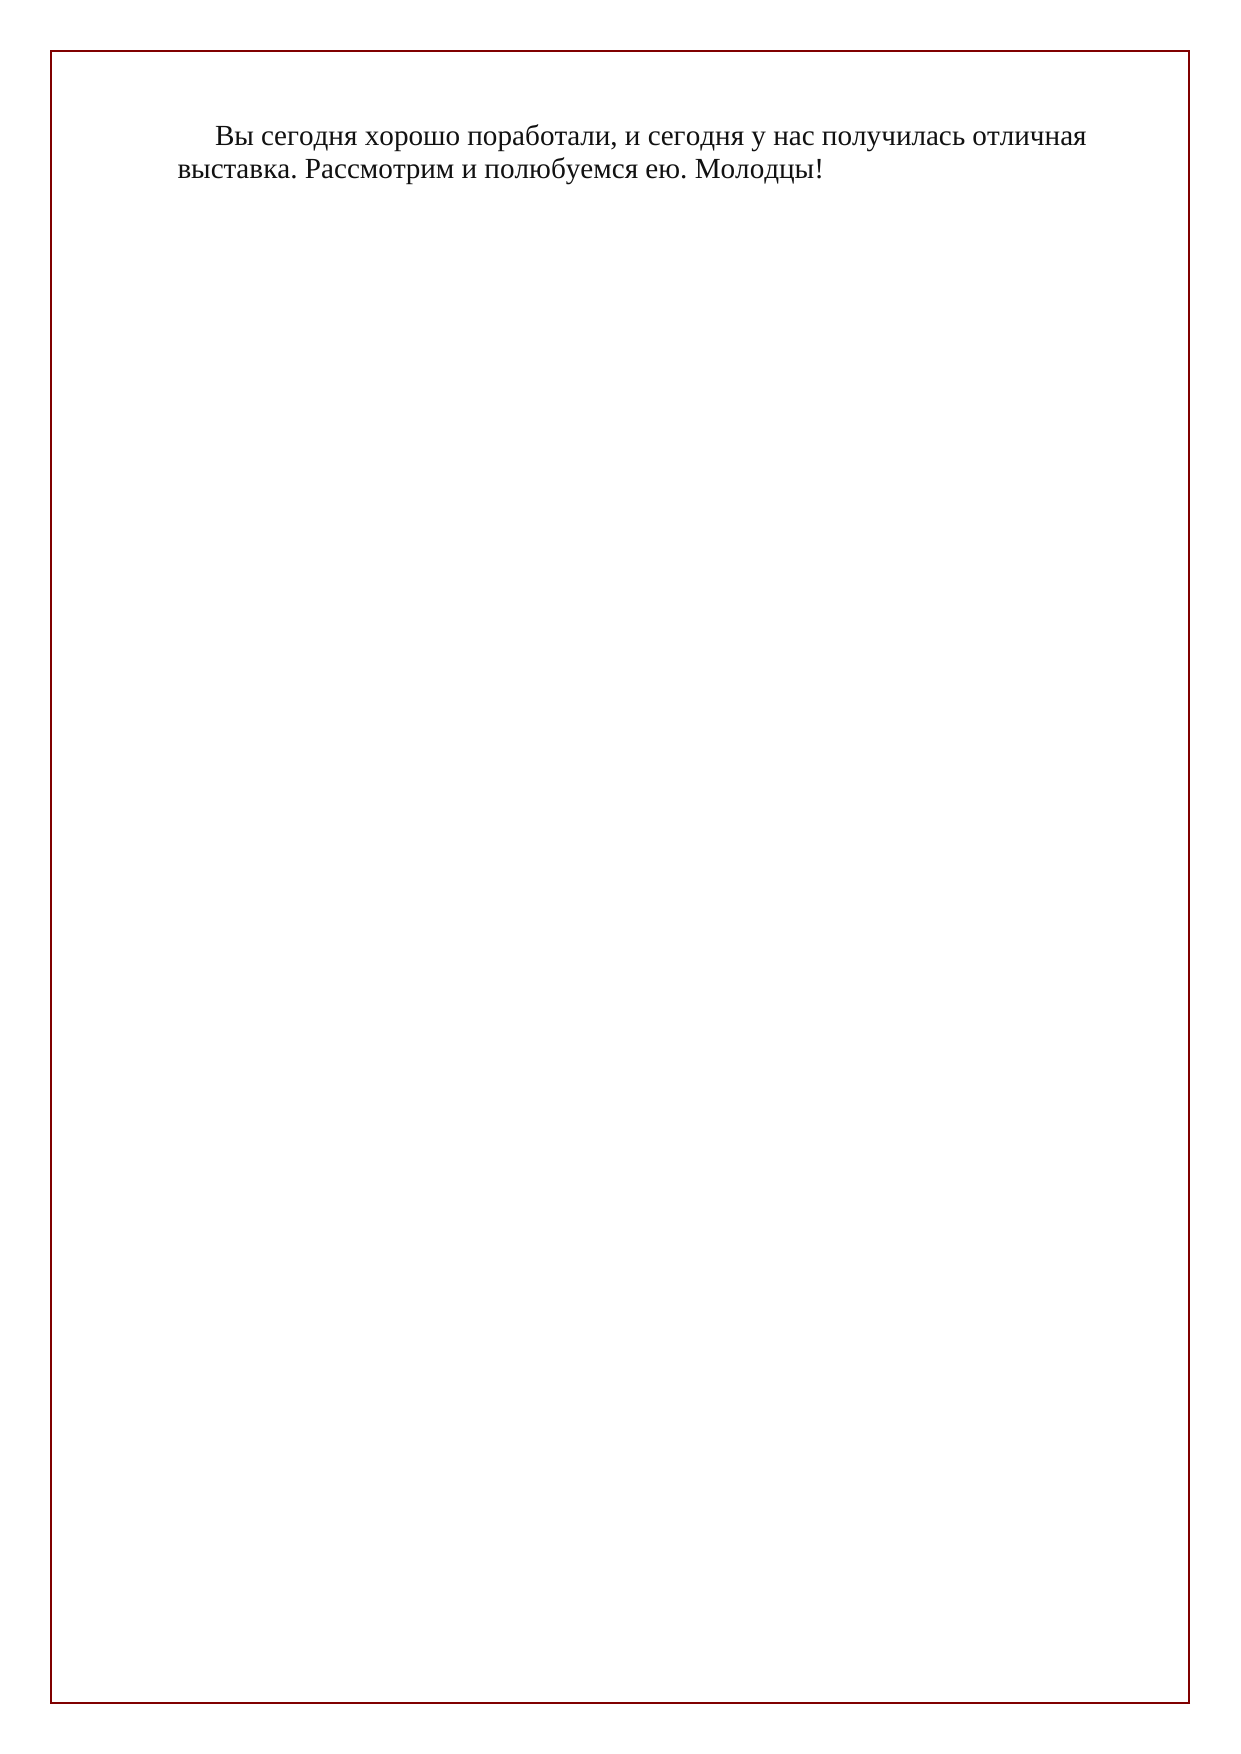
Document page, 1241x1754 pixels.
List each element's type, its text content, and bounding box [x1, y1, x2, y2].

text Вы сегодня хорошо поработали, и сегодня у нас получилась отличная выставка. Рассмотрим и полюбуемся ею. Молодцы! [177, 118, 1152, 185]
